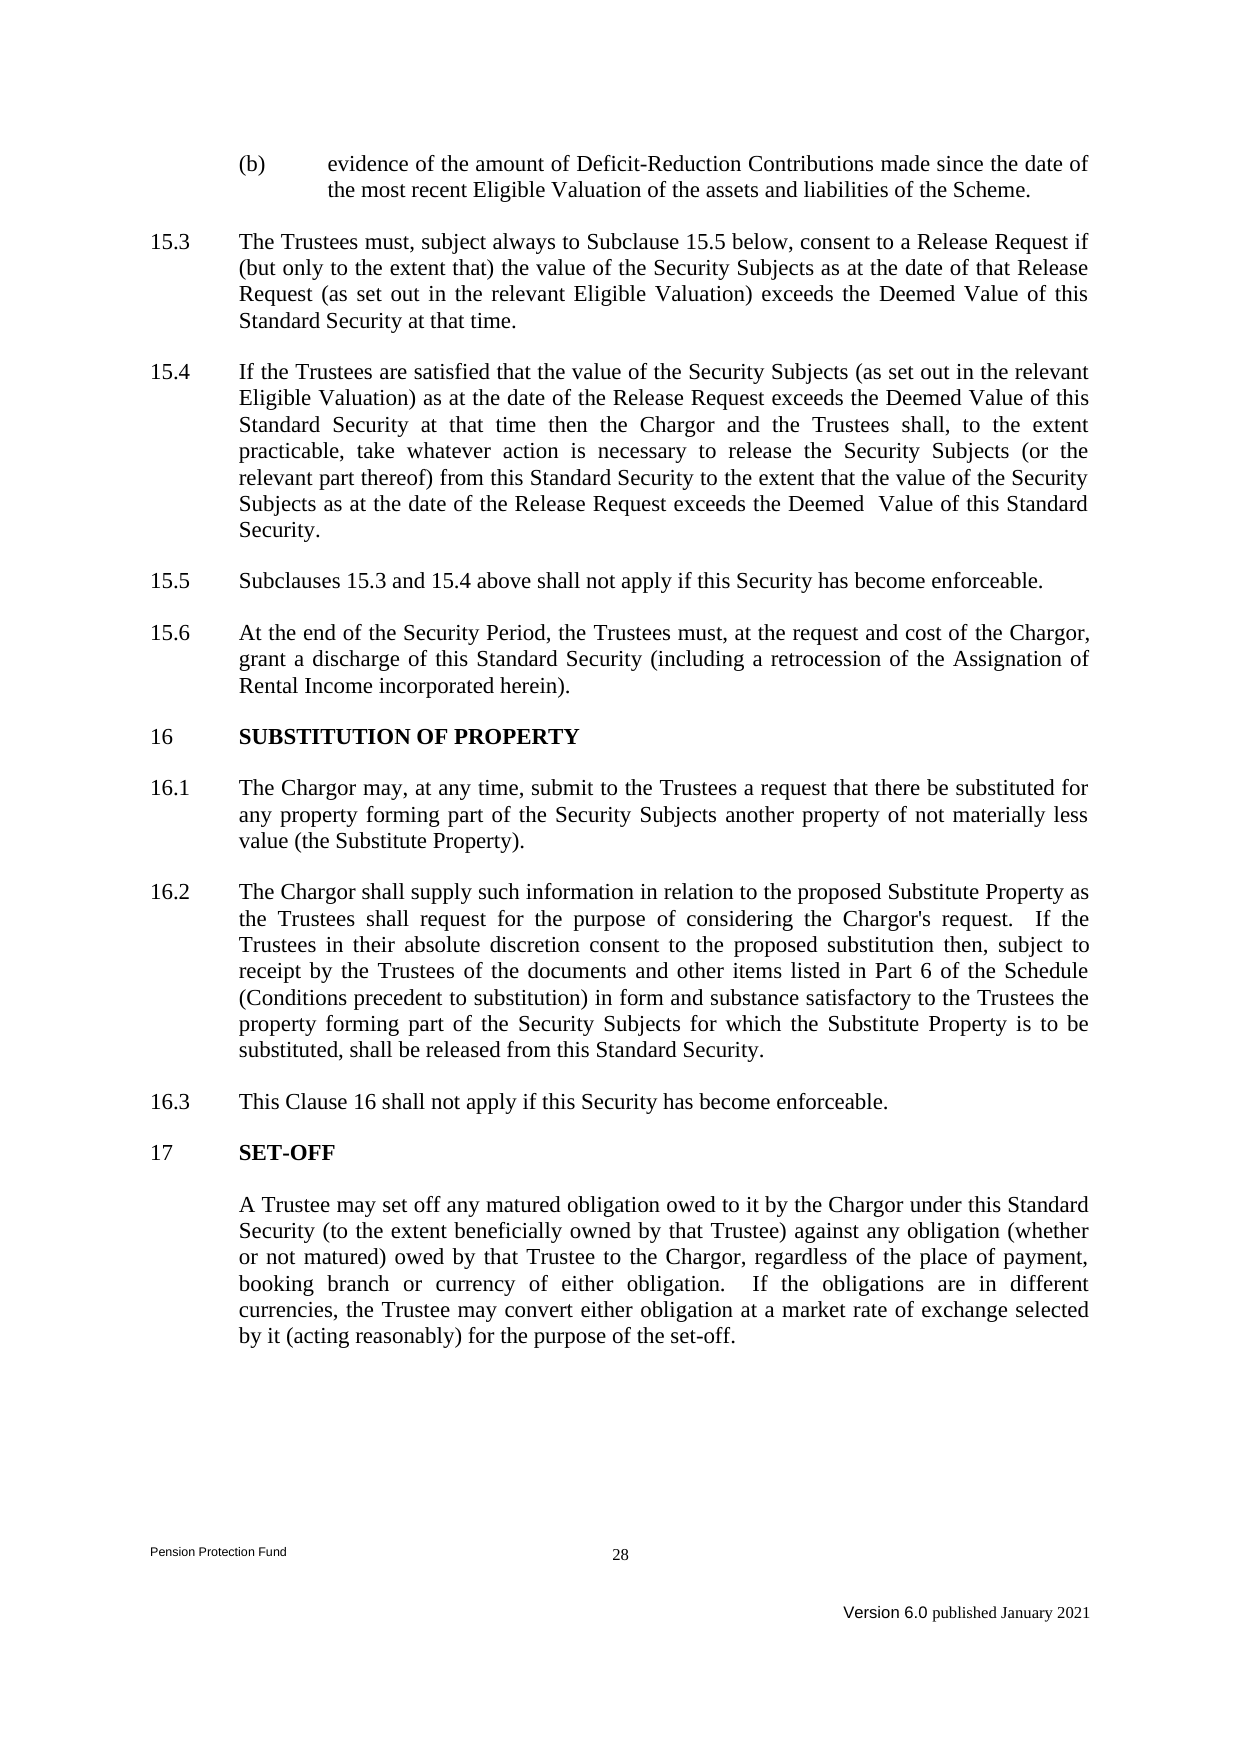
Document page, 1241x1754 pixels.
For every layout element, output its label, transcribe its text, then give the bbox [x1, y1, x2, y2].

text The Trustees must, subject always to Subclause 15.5 below, consent to a Release Request if (but only to the extent that) the value of the Security Subjects as at the date of that Release Request (as set out in the relevant Eligible Valuation) exceeds the Deemed Value of this Standard Security at that time. [150, 228, 1090, 333]
text At the end of the Security Period, the Trustees must, at the request and cost of the Chargor, grant a discharge of this Standard Security (including a retrocession of the Assignation of Rental Income incorporated herein). [150, 619, 1090, 698]
text The Chargor may, at any time, submit to the Trustees a request that there be substituted for any property forming part of the Security Subjects another property of not materially less value (the Substitute Property). [150, 774, 1090, 853]
text evidence of the amount of Deficit-Reduction Contributions made since the date of the most recent Eligible Valuation of the assets and liabilities of the Scheme. [239, 150, 1090, 203]
text A Trustee may set off any matured obligation owed to it by the Chargor under this Standard Security (to the extent beneficially owned by that Trustee) against any obligation (whether or not matured) owed by that Trustee to the Chargor, regardless of the place of payment, booking branch or currency of either obligation. If the obligations are in different currencies, the Trustee may convert either obligation at a market rate of exchange selected by it (acting reasonably) for the purpose of the set-off. [239, 1191, 1090, 1349]
text SUBSTITUTION OF PROPERTY [150, 723, 1090, 749]
text The Chargor shall supply such information in relation to the proposed Substitute Property as the Trustees shall request for the purpose of considering the Chargor's request. If the Trustees in their absolute discretion consent to the proposed substitution then, subject to receipt by the Trustees of the documents and other items listed in Part 6 of the Schedule (Conditions precedent to substitution) in form and substance satisfactory to the Trustees the property forming part of the Security Subjects for which the Substitute Property is to be substituted, shall be released from this Standard Security. [150, 878, 1090, 1063]
text SET-OFF [150, 1139, 1090, 1166]
text This Clause 16 shall not apply if this Security has become enforceable. [150, 1088, 1090, 1114]
text If the Trustees are satisfied that the value of the Security Subjects (as set out in the relevant Eligible Valuation) as at the date of the Release Request exceeds the Deemed Value of this Standard Security at that time then the Chargor and the Trustees shall, to the extent practicable, take whatever action is necessary to release the Security Subjects (or the relevant part thereof) from this Standard Security to the extent that the value of the Security Subjects as at the date of the Release Request exceeds the Deemed Value of this Standard Security. [150, 358, 1090, 543]
text Subclauses 15.3 and 15.4 above shall not apply if this Security has become enforceable. [150, 568, 1090, 594]
